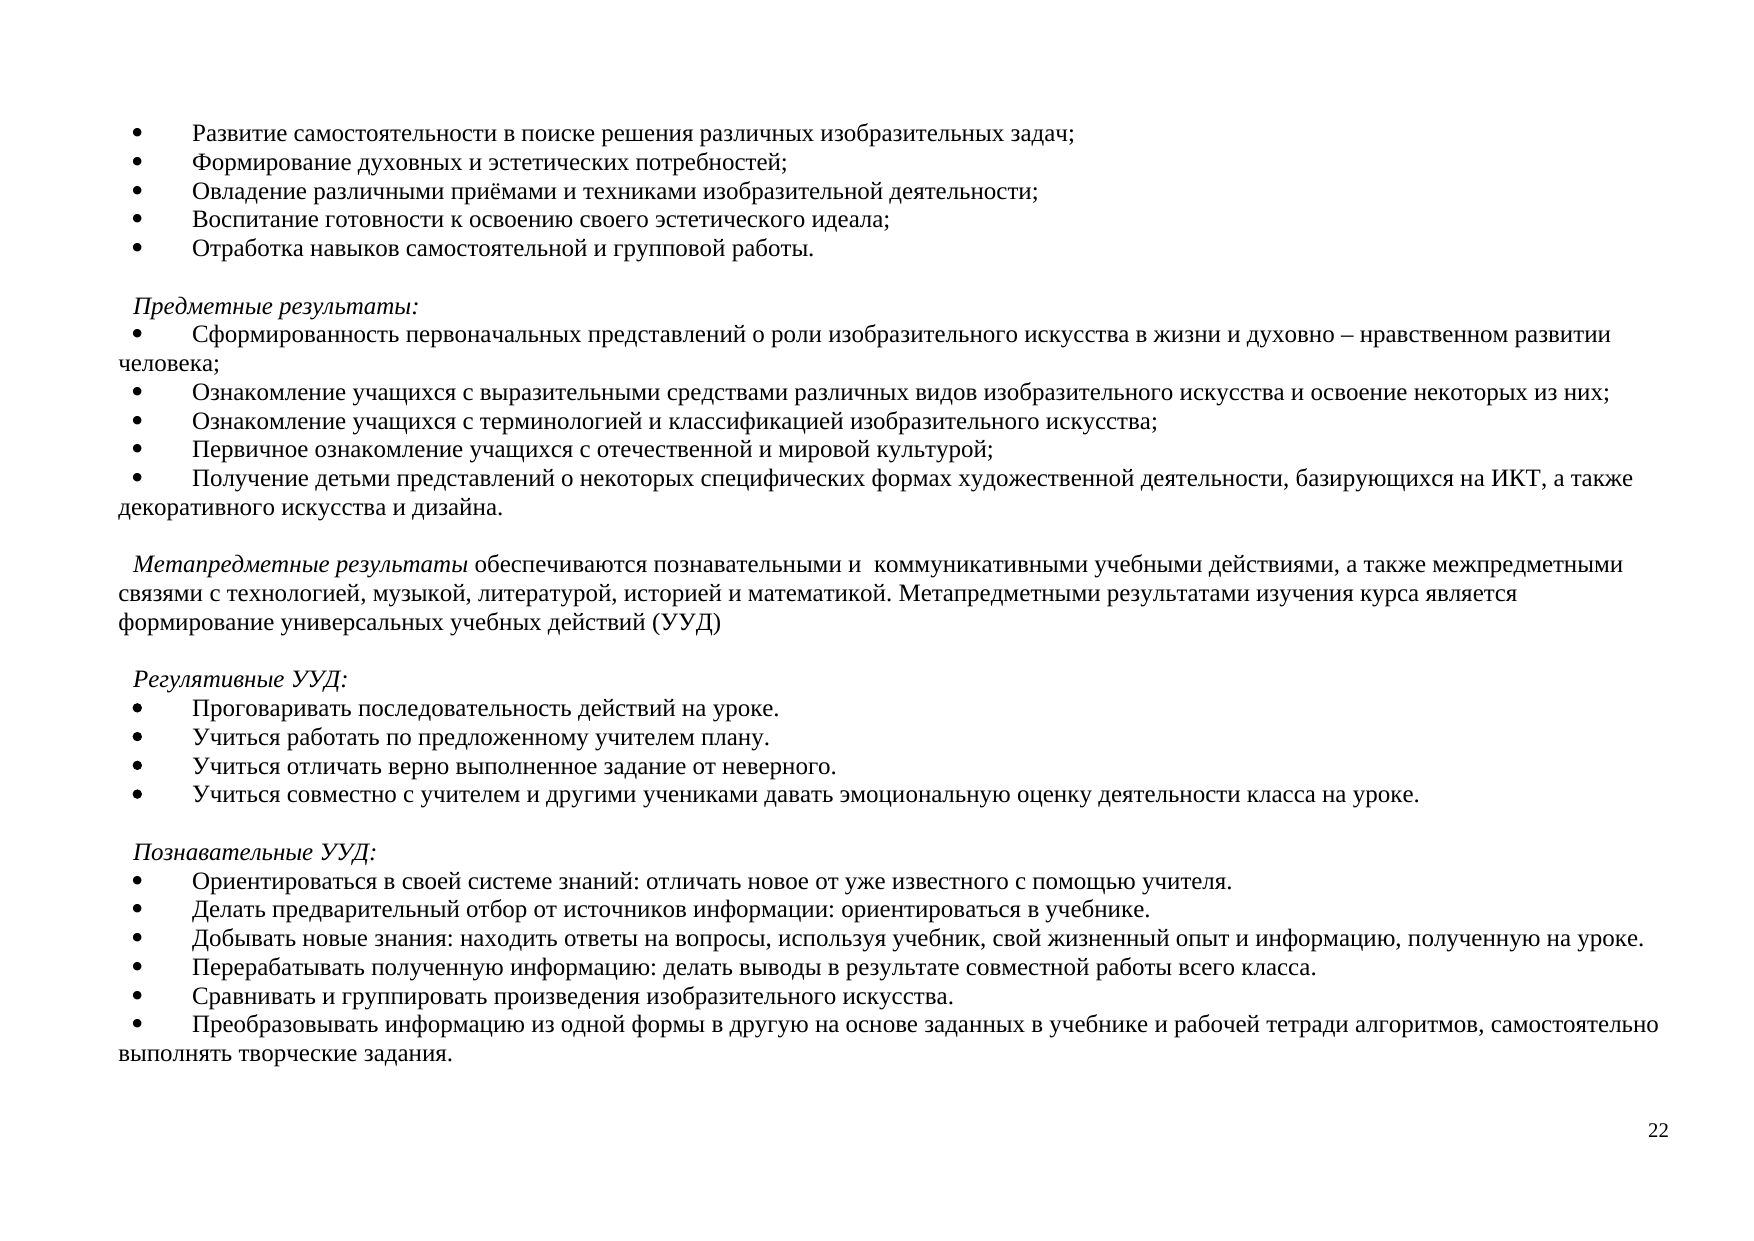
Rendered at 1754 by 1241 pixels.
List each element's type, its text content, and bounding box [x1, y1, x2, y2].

list Воспитание готовности к освоению своего эстетического идеала; [118, 204, 1668, 233]
list Делать предварительный отбор от источников информации: ориентироваться в учебнике. [118, 894, 1668, 923]
list Ознакомление учащихся с выразительными средствами различных видов изобразительного искусства и освоение некоторых из них; [118, 377, 1668, 406]
list Учиться работать по предложенному учителем плану. [118, 722, 1668, 751]
list Учиться отличать верно выполненное задание от неверного. [118, 751, 1668, 779]
list Регулятивные УУД: [118, 664, 1668, 693]
list Формирование духовных и эстетических потребностей; [118, 147, 1668, 176]
list Первичное ознакомление учащихся с отечественной и мировой культурой; [118, 434, 1668, 463]
list Учиться совместно с учителем и другими учениками давать эмоциональную оценку деятельности класса на уроке. [118, 779, 1668, 808]
list Проговаривать последовательность действий на уроке. [118, 693, 1668, 722]
list Метапредметные результаты обеспечиваются познавательными и коммуникативными учебными действиями, а также межпредметными связями с технологией, музыкой, литературой, историей и математикой. Метапредметными результатами изучения курса является формирование универсальных учебных действий (УУД) [118, 549, 1668, 636]
list Преобразовывать информацию из одной формы в другую на основе заданных в учебнике и рабочей тетради алгоритмов, самостоятельно выполнять творческие задания. [118, 1009, 1668, 1067]
list Получение детьми представлений о некоторых специфических формах художественной деятельности, базирующихся на ИКТ, а также декоративного искусства и дизайна. [118, 463, 1668, 521]
text Познавательные УУД: [118, 837, 1668, 866]
list Добывать новые знания: находить ответы на вопросы, используя учебник, свой жизненный опыт и информацию, полученную на уроке. [118, 923, 1668, 952]
list Ориентироваться в своей системе знаний: отличать новое от уже известного с помощью учителя. [118, 866, 1668, 894]
list Перерабатывать полученную информацию: делать выводы в результате совместной работы всего класса. [118, 952, 1668, 981]
list Овладение различными приёмами и техниками изобразительной деятельности; [118, 176, 1668, 204]
list Ознакомление учащихся с терминологией и классификацией изобразительного искусства; [118, 406, 1668, 434]
list Сформированность первоначальных представлений о роли изобразительного искусства в жизни и духовно – нравственном развитии человека; [118, 319, 1668, 377]
list Отработка навыков самостоятельной и групповой работы. [118, 233, 1668, 262]
list Предметные результаты: [118, 291, 1668, 319]
list Развитие самостоятельности в поиске решения различных изобразительных задач; [118, 118, 1668, 147]
list Сравнивать и группировать произведения изобразительного искусства. [118, 981, 1668, 1009]
